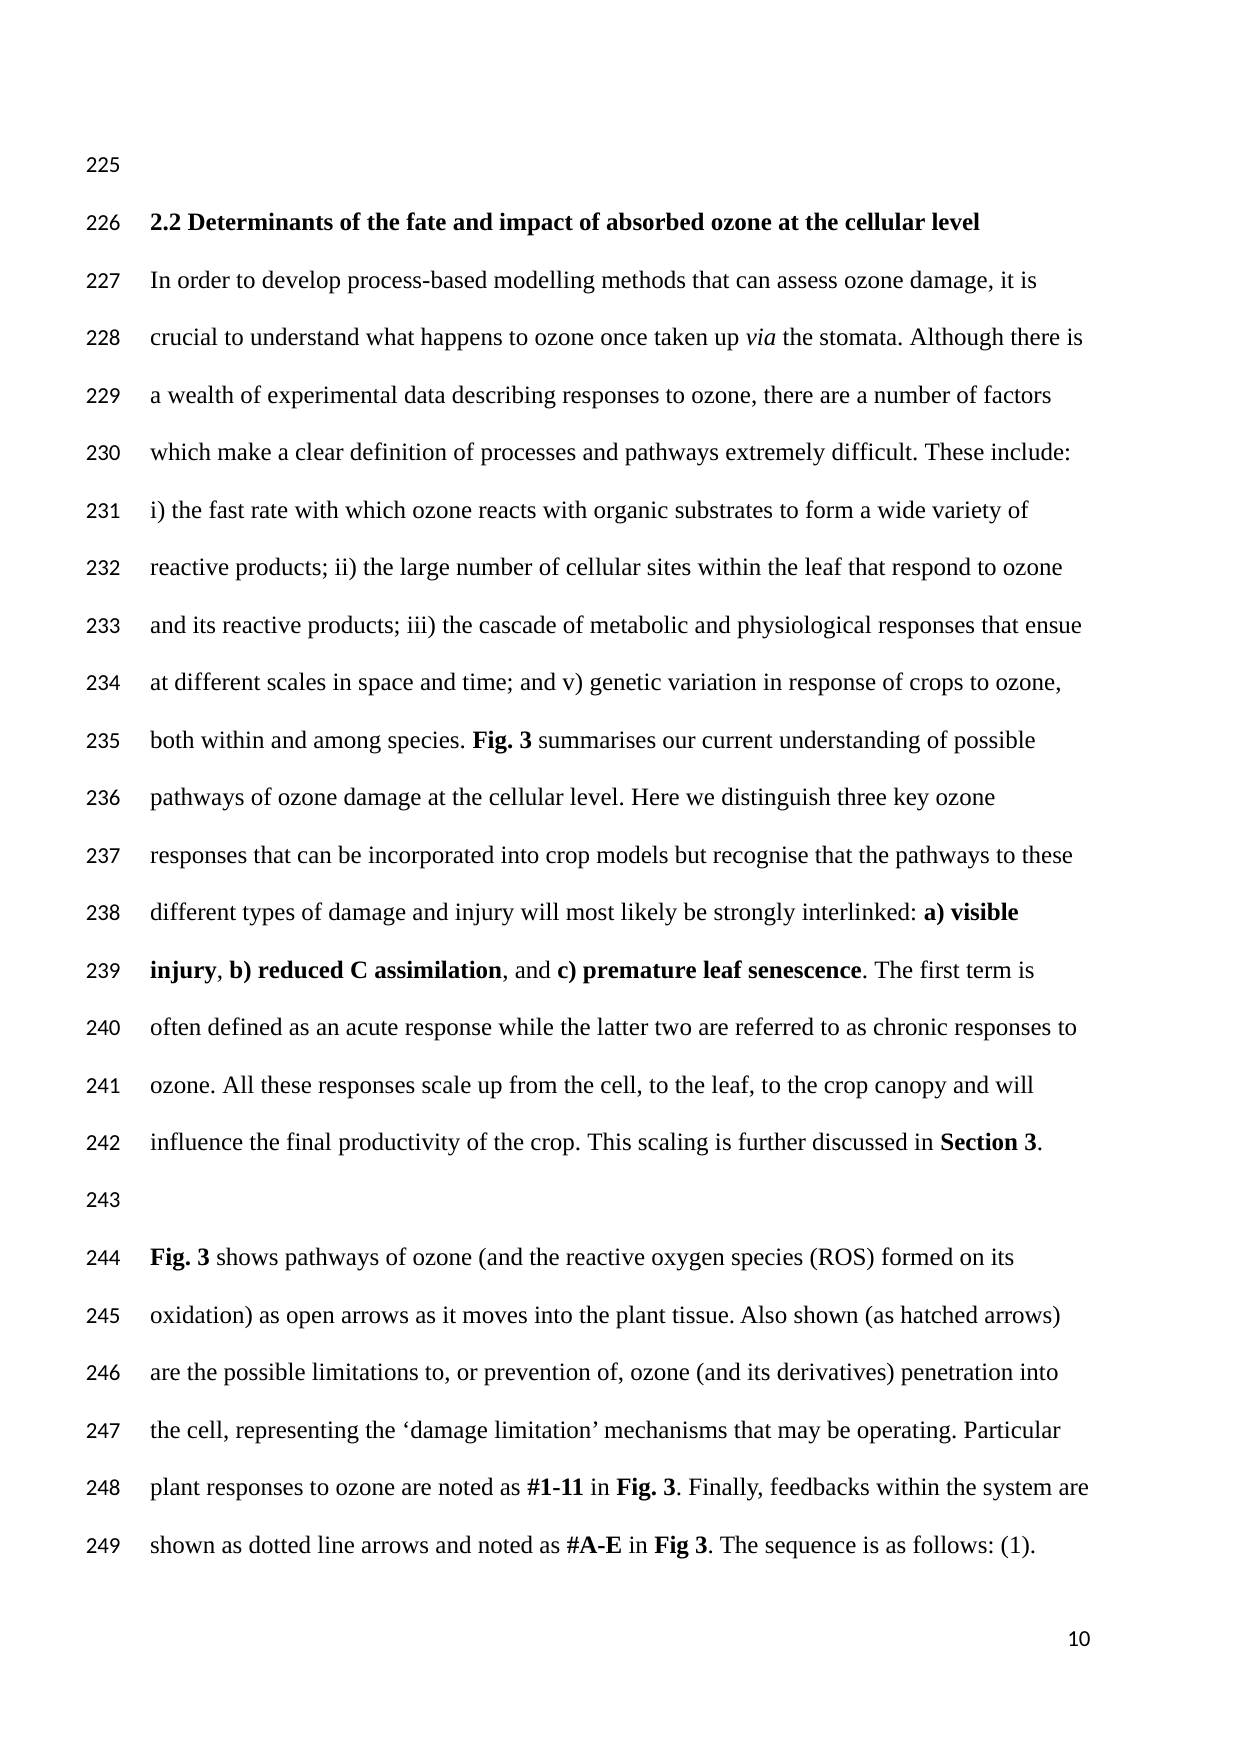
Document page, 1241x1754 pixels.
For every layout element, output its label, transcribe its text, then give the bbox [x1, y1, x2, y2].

text 2.2 Determinants of the fate and impact of absorbed ozone at the cellular level [150, 207, 1090, 236]
text In order to develop process-based modelling methods that can assess ozone damage, it is crucial to understand what happens to ozone once taken up via the stomata. Although there is a wealth of experimental data describing responses to ozone, there are a number of factors which make a clear definition of processes and pathways extremely difficult. These include: i) the fast rate with which ozone reacts with organic substrates to form a wide variety of reactive products; ii) the large number of cellular sites within the leaf that respond to ozone and its reactive products; iii) the cascade of metabolic and physiological responses that ensue at different scales in space and time; and v) genetic variation in response of crops to ozone, both within and among species. Fig. 3 summarises our current understanding of possible pathways of ozone damage at the cellular level. Here we distinguish three key ozone responses that can be incorporated into crop models but recognise that the pathways to these different types of damage and injury will most likely be strongly interlinked: a) visible injury, b) reduced C assimilation, and c) premature leaf senescence. The first term is often defined as an acute response while the latter two are referred to as chronic responses to ozone. All these responses scale up from the cell, to the leaf, to the crop canopy and will influence the final productivity of the crop. This scaling is further discussed in Section 3. [150, 265, 1090, 1156]
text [150, 1242, 1090, 1559]
